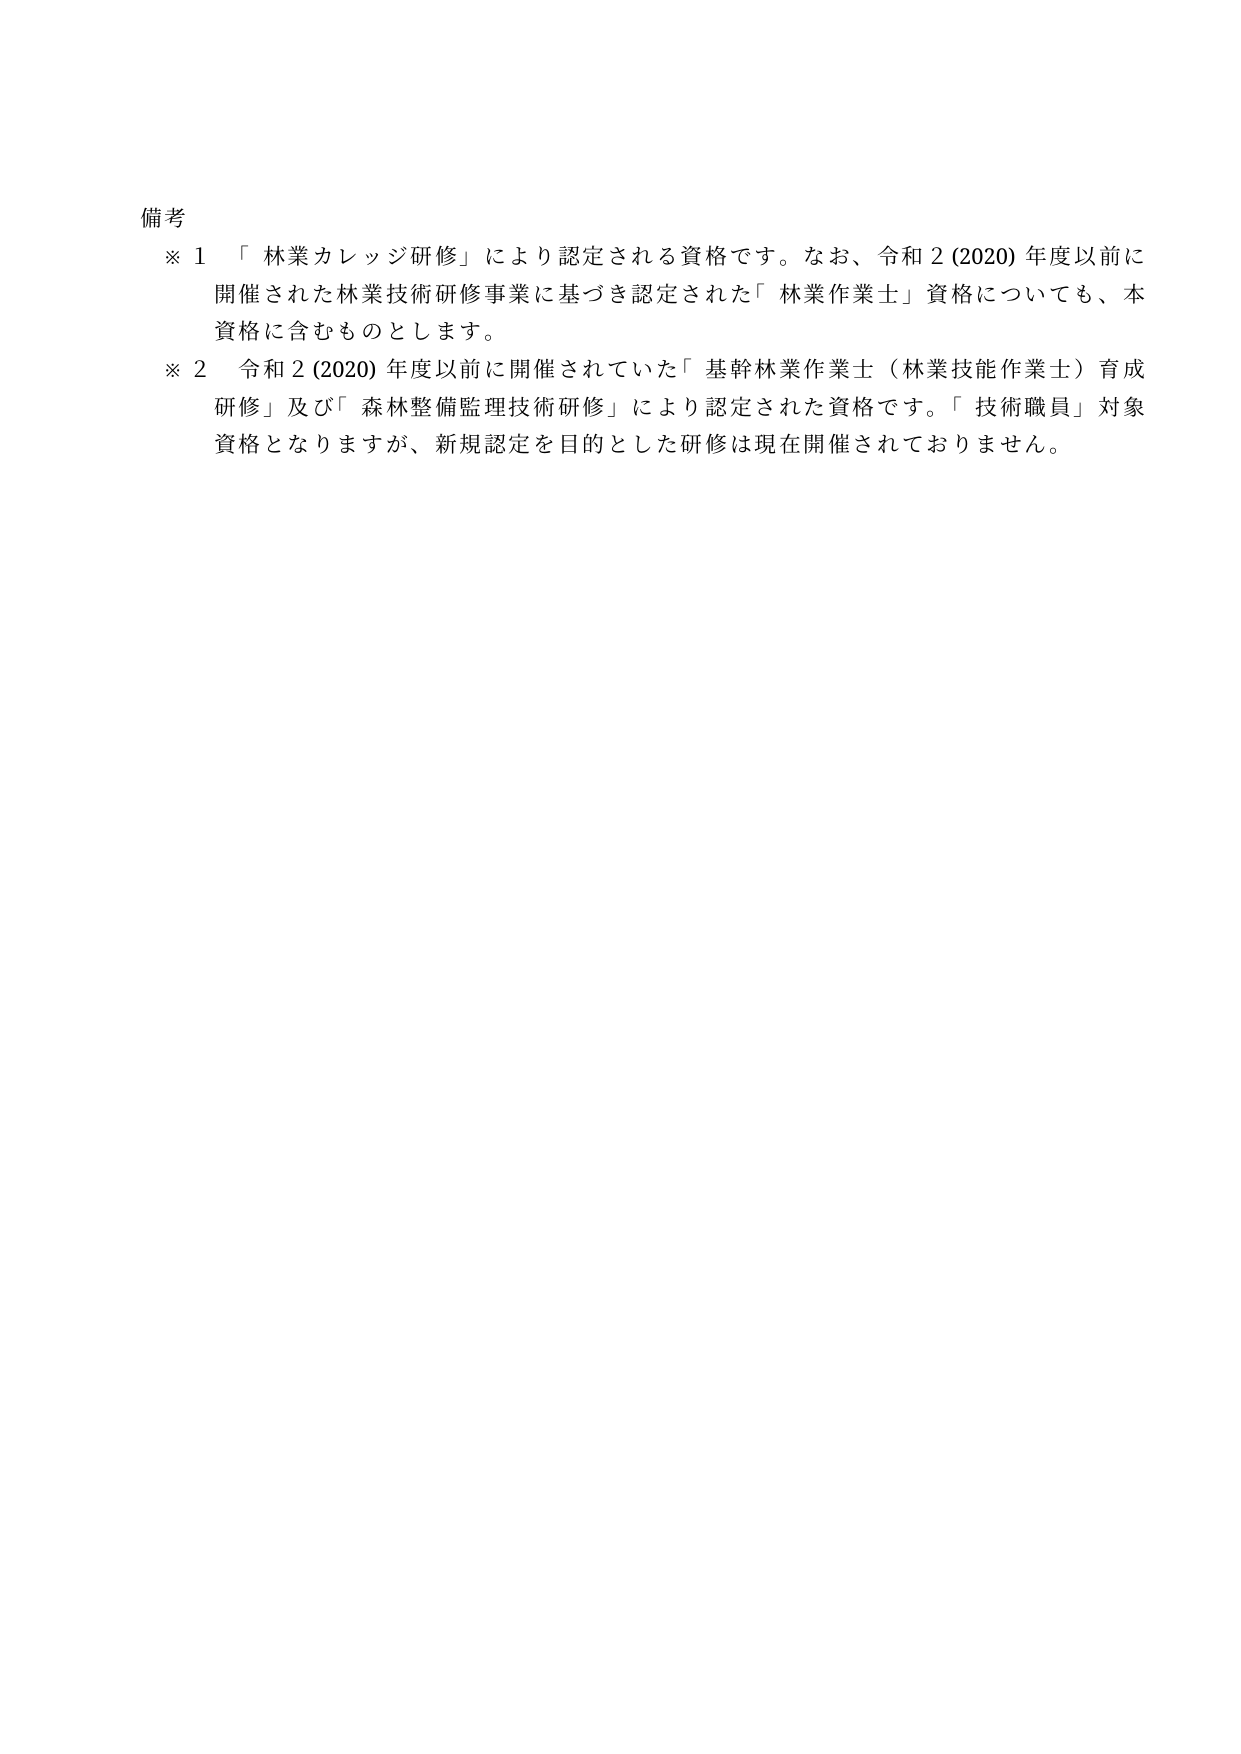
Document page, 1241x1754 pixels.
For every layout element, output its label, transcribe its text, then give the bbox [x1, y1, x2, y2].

text ※１ ｢林業カレッジ研修｣により認定される資格です。なお、令和２(2020)年度以前に開催された林業技術研修事業に基づき認定された｢林業作業士｣資格についても、本資格に含むものとします。 [159, 236, 1148, 349]
text 備考 [116, 198, 1148, 236]
text ※２ 令和２(2020)年度以前に開催されていた｢基幹林業作業士（林業技能作業士）育成研修｣及び｢森林整備監理技術研修｣により認定された資格です。｢技術職員｣対象資格となりますが、新規認定を目的とした研修は現在開催されておりません。 [159, 349, 1148, 462]
